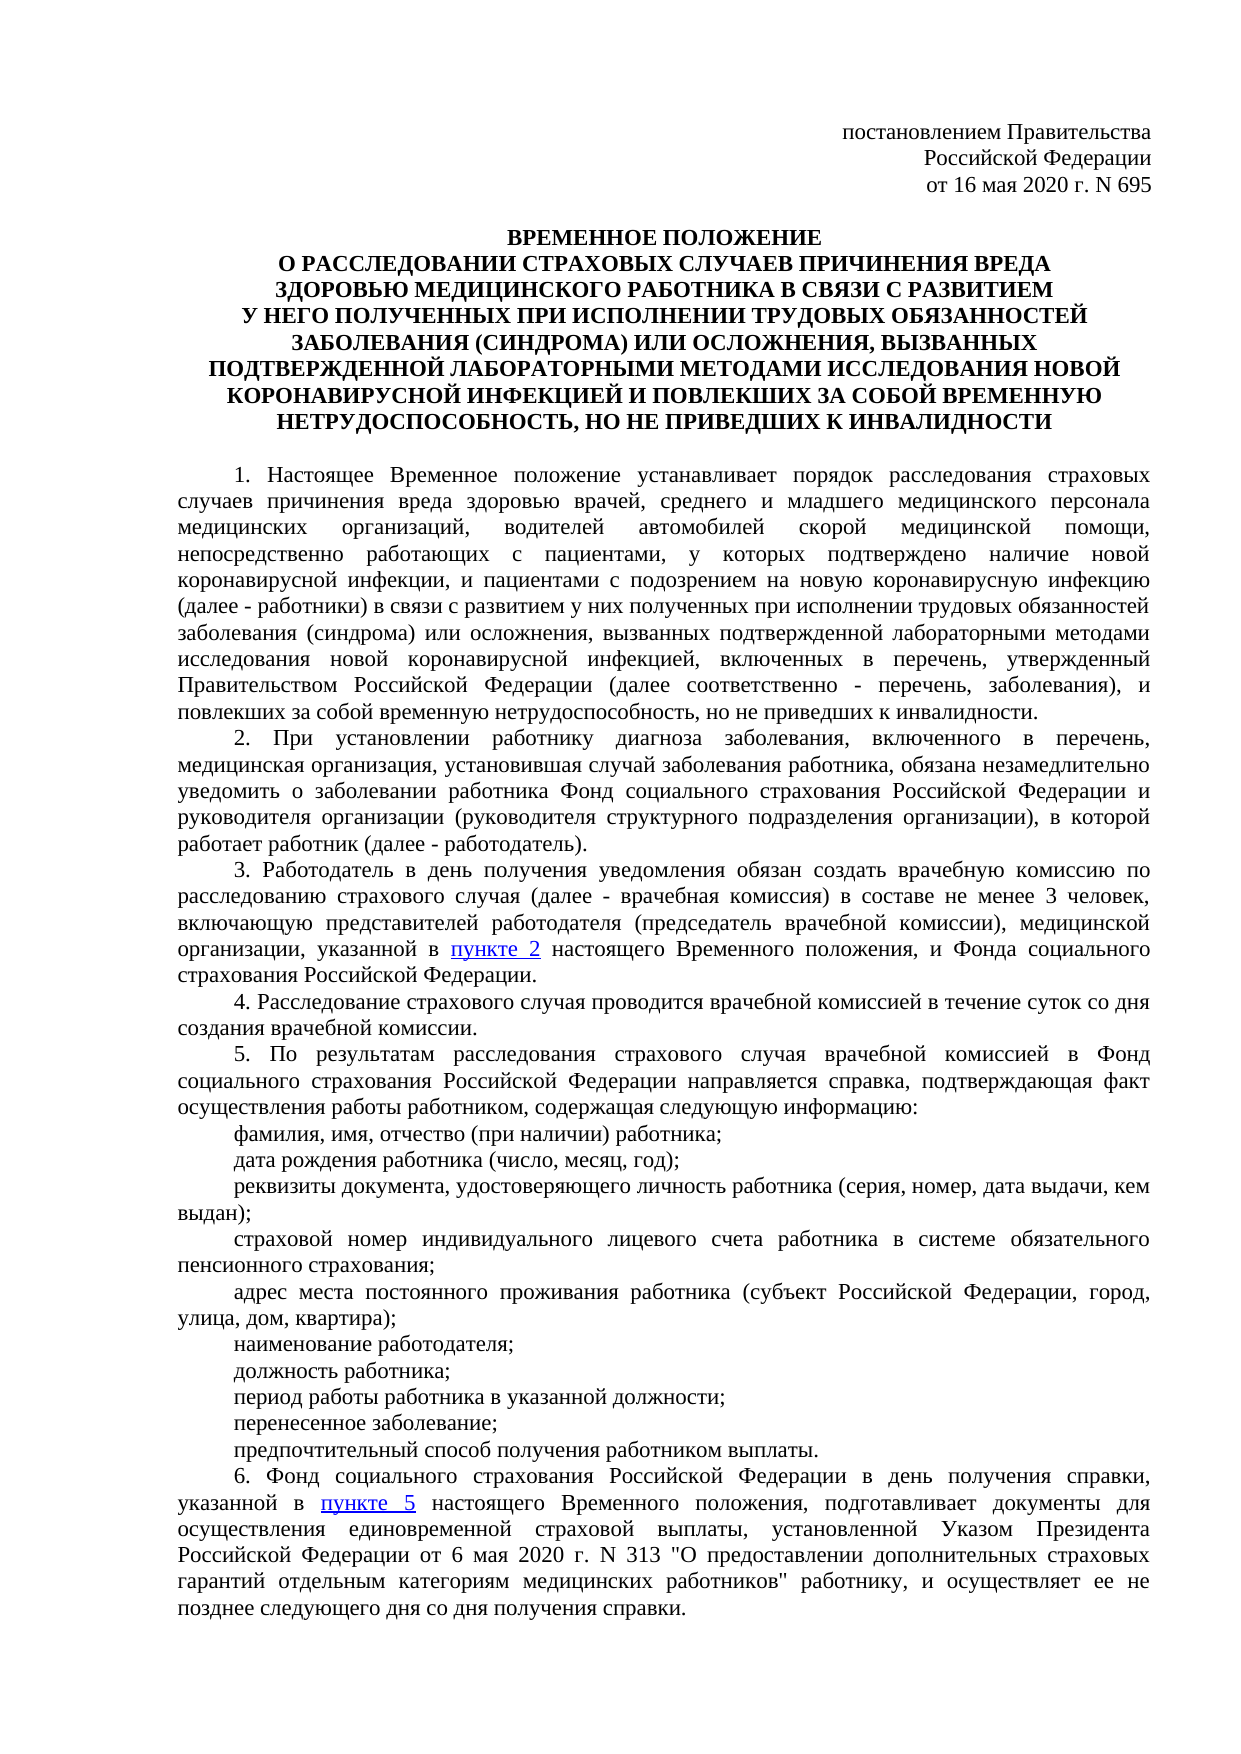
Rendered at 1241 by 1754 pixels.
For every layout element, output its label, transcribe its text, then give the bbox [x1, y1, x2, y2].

text постановлением Правительства [177, 118, 1152, 144]
text наименование работодателя; [177, 1330, 1152, 1357]
text перенесенное заболевание; [177, 1409, 1152, 1436]
text от 16 мая 2020 г. N 695 [177, 171, 1152, 197]
text НЕТРУДОСПОСОБНОСТЬ, НО НЕ ПРИВЕДШИХ К ИНВАЛИДНОСТИ [177, 408, 1152, 434]
text 5. По результатам расследования страхового случая врачебной комиссией в Фонд социального страхования Российской Федерации направляется справка, подтверждающая факт осуществления работы работником, содержащая следующую информацию: [177, 1041, 1152, 1119]
text ЗАБОЛЕВАНИЯ (СИНДРОМА) ИЛИ ОСЛОЖНЕНИЯ, ВЫЗВАННЫХ [177, 329, 1152, 355]
text ПОДТВЕРЖДЕННОЙ ЛАБОРАТОРНЫМИ МЕТОДАМИ ИССЛЕДОВАНИЯ НОВОЙ [177, 355, 1152, 382]
text Российской Федерации [177, 144, 1152, 171]
text дата рождения работника (число, месяц, год); [177, 1146, 1152, 1172]
text фамилия, имя, отчество (при наличии) работника; [177, 1119, 1152, 1146]
text 3. Работодатель в день получения уведомления обязан создать врачебную комиссию по расследованию страхового случая (далее - врачебная комиссия) в составе не менее 3 человек, включающую представителей работодателя (председатель врачебной комиссии), медицинской организации, указанной в пункте 2 настоящего Временного положения, и Фонда социального страхования Российской Федерации. [177, 856, 1152, 988]
text ЗДОРОВЬЮ МЕДИЦИНСКОГО РАБОТНИКА В СВЯЗИ С РАЗВИТИЕМ [177, 276, 1152, 303]
text У НЕГО ПОЛУЧЕННЫХ ПРИ ИСПОЛНЕНИИ ТРУДОВЫХ ОБЯЗАННОСТЕЙ [177, 303, 1152, 329]
text 4. Расследование страхового случая проводится врачебной комиссией в течение суток со дня создания врачебной комиссии. [177, 988, 1152, 1041]
text предпочтительный способ получения работником выплаты. [177, 1436, 1152, 1462]
text КОРОНАВИРУСНОЙ ИНФЕКЦИЕЙ И ПОВЛЕКШИХ ЗА СОБОЙ ВРЕМЕННУЮ [177, 382, 1152, 408]
text адрес места постоянного проживания работника (субъект Российской Федерации, город, улица, дом, квартира); [177, 1278, 1152, 1330]
text 6. Фонд социального страхования Российской Федерации в день получения справки, указанной в пункте 5 настоящего Временного положения, подготавливает документы для осуществления единовременной страховой выплаты, установленной Указом Президента Российской Федерации от 6 мая 2020 г. N 313 "О предоставлении дополнительных страховых гарантий отдельным категориям медицинских работников" работнику, и осуществляет ее не позднее следующего дня со дня получения справки. [177, 1462, 1152, 1620]
text О РАССЛЕДОВАНИИ СТРАХОВЫХ СЛУЧАЕВ ПРИЧИНЕНИЯ ВРЕДА [177, 250, 1152, 276]
text 2. При установлении работнику диагноза заболевания, включенного в перечень, медицинская организация, установившая случай заболевания работника, обязана незамедлительно уведомить о заболевании работника Фонд социального страхования Российской Федерации и руководителя организации (руководителя структурного подразделения организации), в которой работает работник (далее - работодатель). [177, 724, 1152, 856]
text период работы работника в указанной должности; [177, 1383, 1152, 1409]
text должность работника; [177, 1357, 1152, 1383]
text страховой номер индивидуального лицевого счета работника в системе обязательного пенсионного страхования; [177, 1225, 1152, 1278]
text ВРЕМЕННОЕ ПОЛОЖЕНИЕ [177, 223, 1152, 250]
text реквизиты документа, удостоверяющего личность работника (серия, номер, дата выдачи, кем выдан); [177, 1172, 1152, 1225]
text 1. Настоящее Временное положение устанавливает порядок расследования страховых случаев причинения вреда здоровью врачей, среднего и младшего медицинского персонала медицинских организаций, водителей автомобилей скорой медицинской помощи, непосредственно работающих с пациентами, у которых подтверждено наличие новой коронавирусной инфекции, и пациентами с подозрением на новую коронавирусную инфекцию (далее - работники) в связи с развитием у них полученных при исполнении трудовых обязанностей заболевания (синдрома) или осложнения, вызванных подтвержденной лабораторными методами исследования новой коронавирусной инфекцией, включенных в перечень, утвержденный Правительством Российской Федерации (далее соответственно - перечень, заболевания), и повлекших за собой временную нетрудоспособность, но не приведших к инвалидности. [177, 461, 1152, 724]
